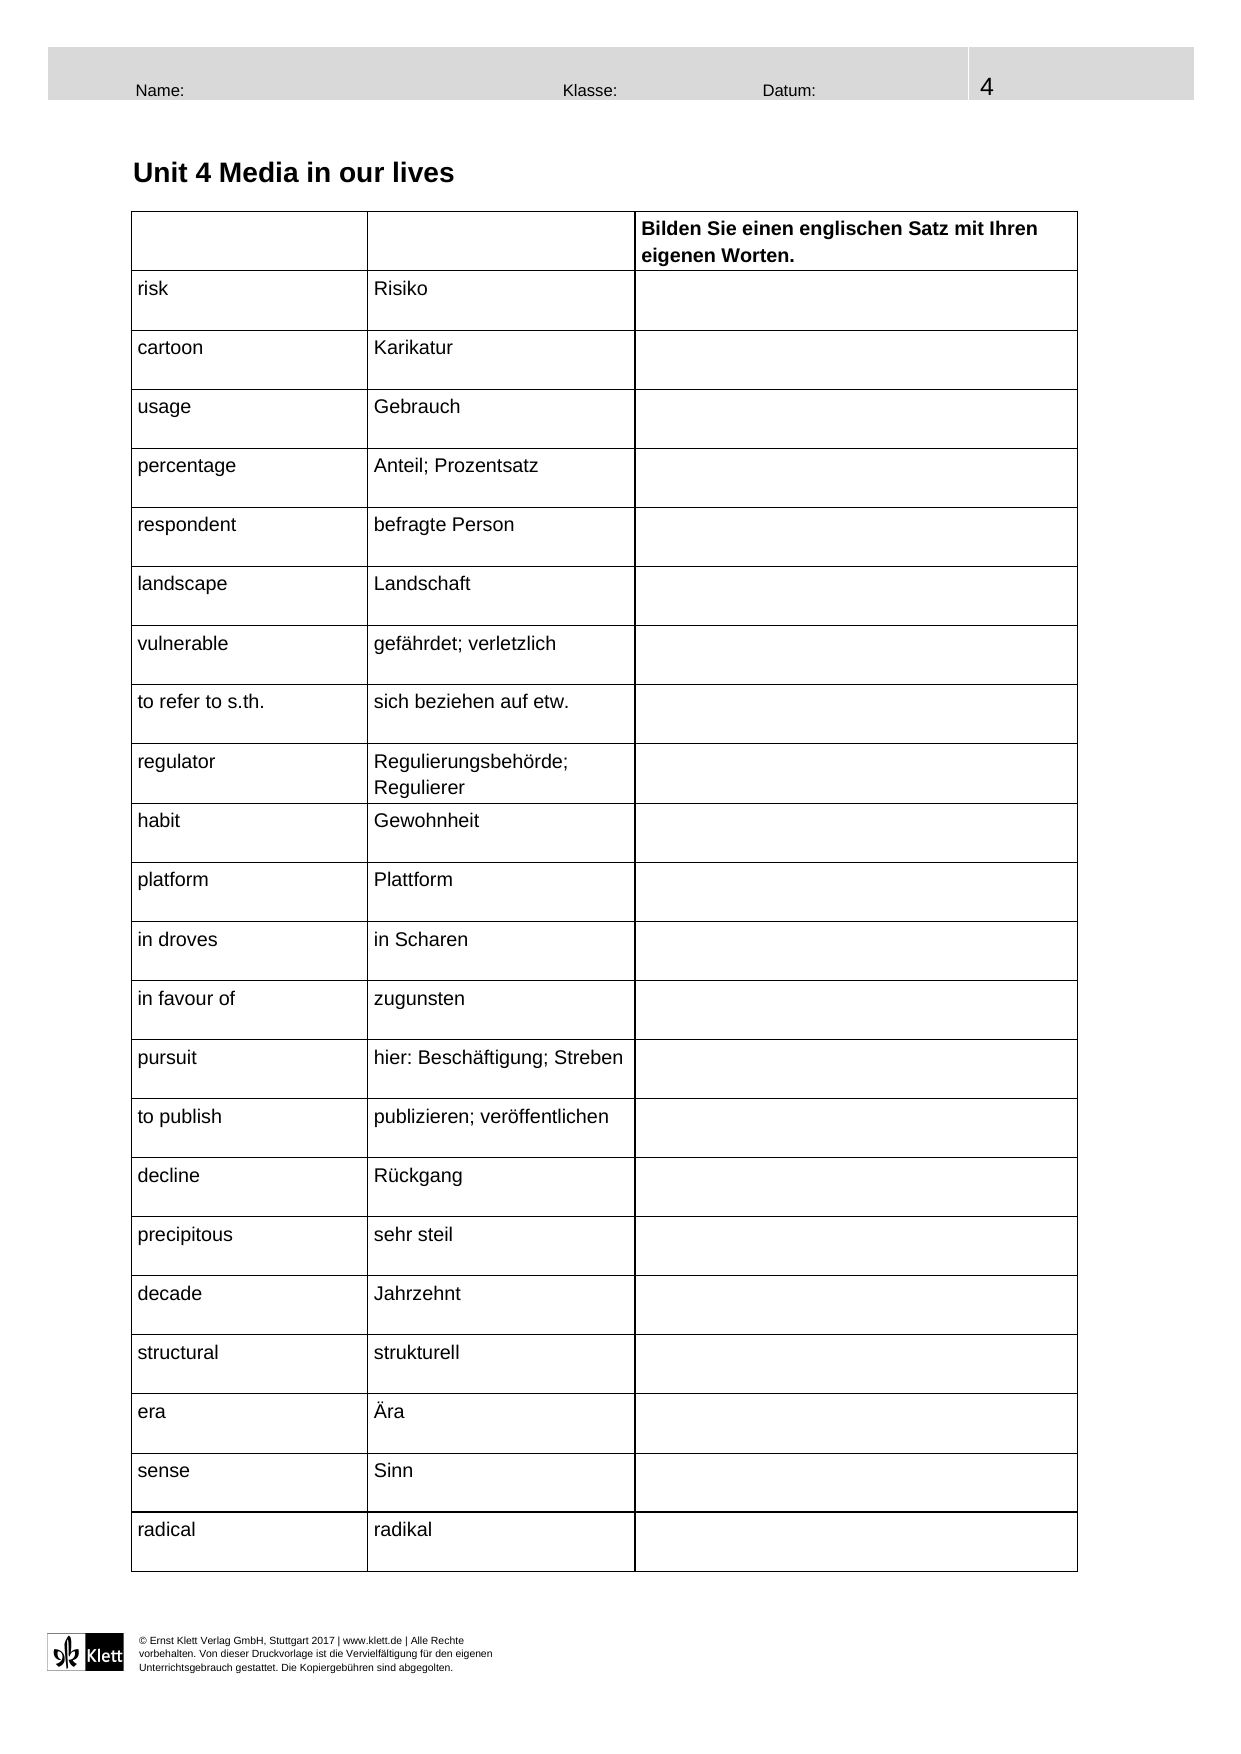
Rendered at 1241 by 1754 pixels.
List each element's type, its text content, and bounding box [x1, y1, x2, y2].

table_cell zugunsten [368, 981, 634, 1039]
table_cell [636, 1276, 1077, 1334]
table_cell [636, 449, 1077, 507]
table_cell [636, 331, 1077, 388]
table_cell radical [132, 1513, 367, 1571]
table_cell decade [132, 1276, 367, 1334]
table_header Datum: [751, 47, 968, 100]
table_cell [636, 922, 1077, 980]
table_cell platform [132, 863, 367, 921]
table_cell [636, 981, 1077, 1039]
text Unit 4 Media in our lives [133, 156, 1107, 188]
table_cell percentage [132, 449, 367, 507]
table_cell Gewohnheit [368, 804, 634, 862]
table_cell [636, 1099, 1077, 1157]
table_cell [636, 1158, 1077, 1216]
table_cell [636, 1335, 1077, 1393]
table_cell landscape [132, 567, 367, 625]
table_header Klasse: [551, 47, 751, 100]
table_header [132, 212, 367, 270]
table_cell Rückgang [368, 1158, 634, 1216]
table_cell [636, 271, 1077, 329]
table_cell in favour of [132, 981, 367, 1039]
table_cell sense [132, 1454, 367, 1511]
table_cell Karikatur [368, 331, 634, 388]
table_cell [636, 567, 1077, 625]
table_cell [636, 1454, 1077, 1511]
table_cell gefährdet; verletzlich [368, 626, 634, 684]
table_cell structural [132, 1335, 367, 1393]
table_cell decline [132, 1158, 367, 1216]
table_cell precipitous [132, 1217, 367, 1275]
table_cell regulator [132, 744, 367, 803]
table_cell radikal [368, 1513, 634, 1571]
table_cell Anteil; Prozentsatz [368, 449, 634, 507]
table_cell in Scharen [368, 922, 634, 980]
table_header Name: [124, 47, 551, 100]
table_cell [636, 390, 1077, 448]
table_cell vulnerable [132, 626, 367, 684]
table_cell cartoon [132, 331, 367, 388]
table_cell sich beziehen auf etw. [368, 685, 634, 743]
table_cell [636, 863, 1077, 921]
table_cell habit [132, 804, 367, 862]
table_cell [636, 1040, 1077, 1098]
table_cell publizieren; veröffentlichen [368, 1099, 634, 1157]
table_cell to publish [132, 1099, 367, 1157]
table_cell Ära [368, 1394, 634, 1452]
table_cell Plattform [368, 863, 634, 921]
table_cell [636, 804, 1077, 862]
table_cell sehr steil [368, 1217, 634, 1275]
table_cell Sinn [368, 1454, 634, 1511]
table_cell befragte Person [368, 508, 634, 566]
table_cell [636, 1394, 1077, 1452]
table_cell [636, 508, 1077, 566]
table_header [48, 47, 124, 100]
table_cell Risiko [368, 271, 634, 329]
table_cell era [132, 1394, 367, 1452]
table_cell to refer to s.th. [132, 685, 367, 743]
table_cell strukturell [368, 1335, 634, 1393]
table_cell Jahrzehnt [368, 1276, 634, 1334]
table_cell pursuit [132, 1040, 367, 1098]
table_cell hier: Beschäftigung; Streben [368, 1040, 634, 1098]
table_cell [636, 685, 1077, 743]
table_cell Landschaft [368, 567, 634, 625]
table_cell Regulierungsbehörde; Regulierer [368, 744, 634, 803]
table_cell [636, 1513, 1077, 1571]
table_cell in droves [132, 922, 367, 980]
table_cell [636, 1217, 1077, 1275]
table_header Bilden Sie einen englischen Satz mit Ihren eigenen Worten. [636, 212, 1077, 270]
table_cell [636, 626, 1077, 684]
picture [47, 1633, 124, 1671]
table_cell respondent [132, 508, 367, 566]
table_header [368, 212, 634, 270]
table_cell [636, 744, 1077, 803]
table_cell risk [132, 271, 367, 329]
table_header [1110, 47, 1194, 100]
table_cell Gebrauch [368, 390, 634, 448]
table_cell usage [132, 390, 367, 448]
table_header 4 [969, 47, 1110, 100]
